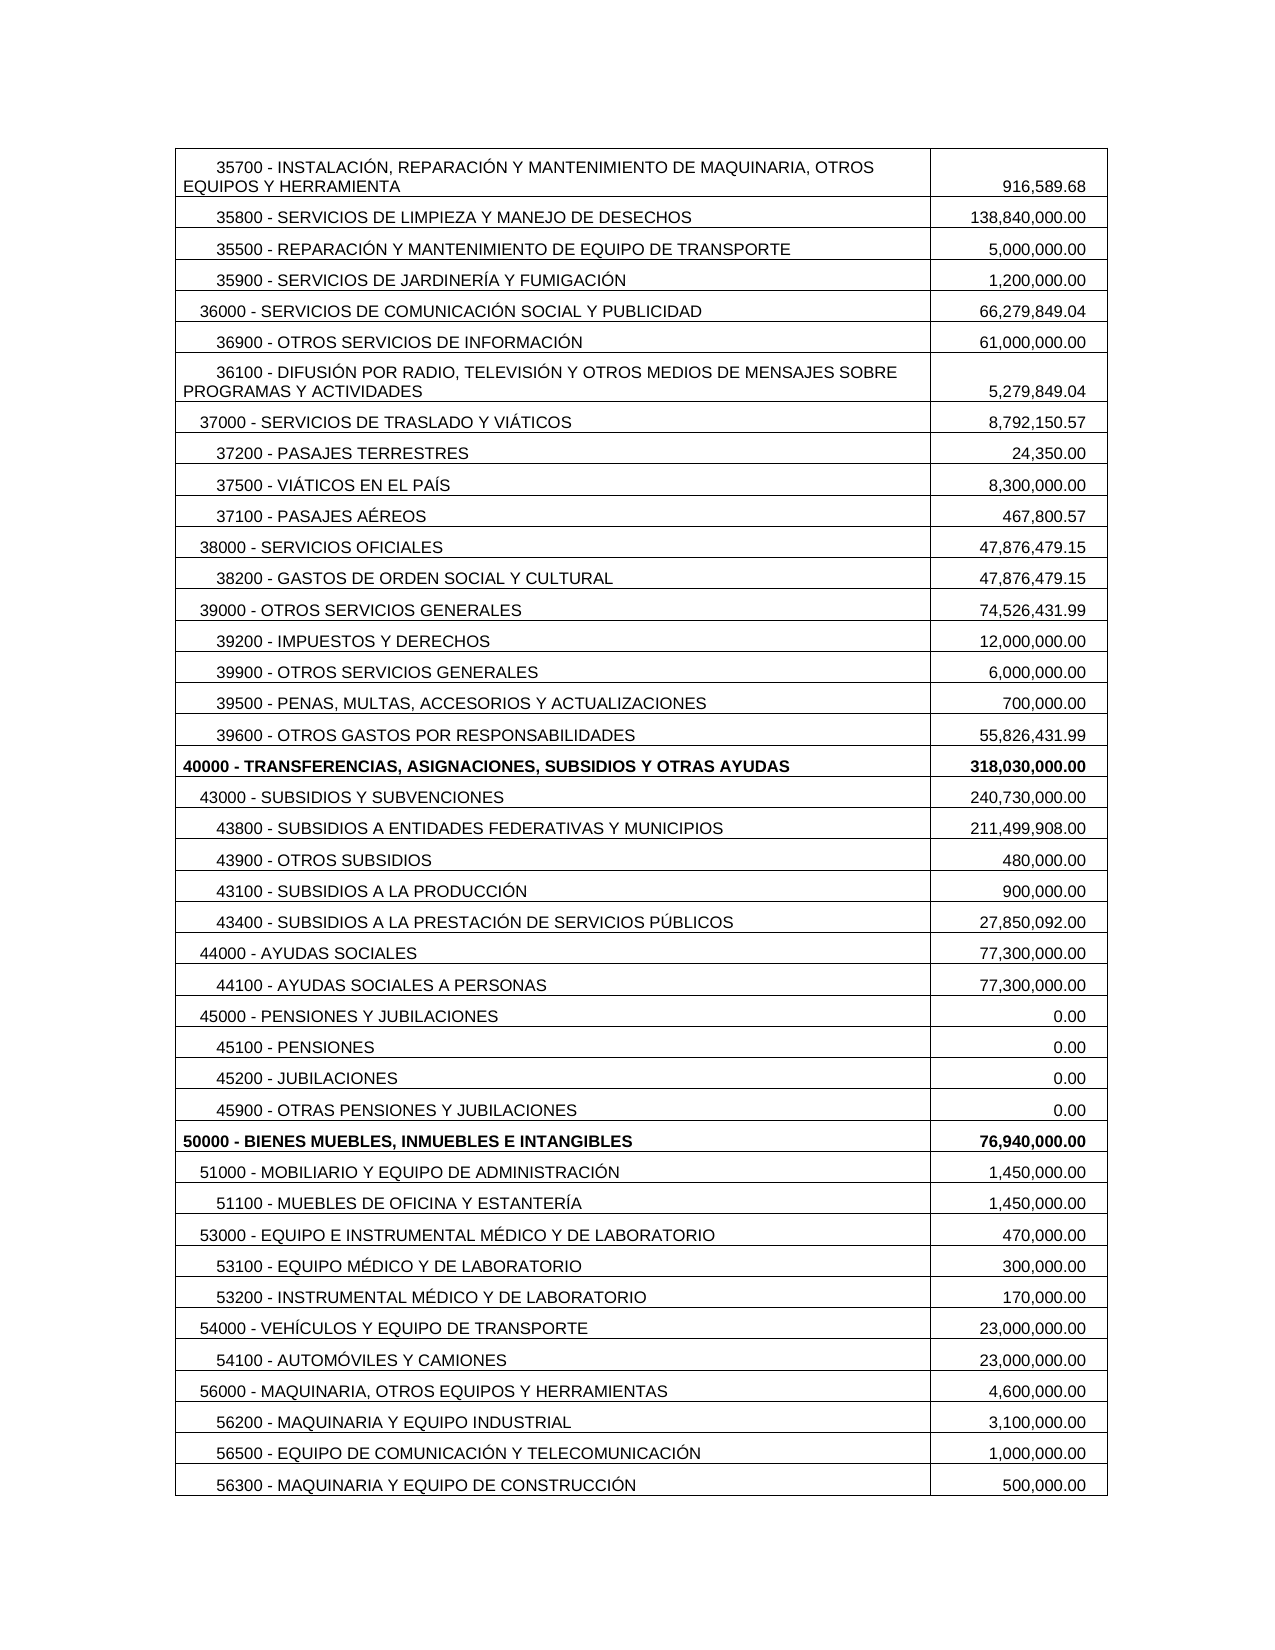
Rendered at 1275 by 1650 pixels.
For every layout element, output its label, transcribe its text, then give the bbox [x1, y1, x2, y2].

table_cell 53000 - EQUIPO E INSTRUMENTAL MÉDICO Y DE LABORATORIO [176, 1214, 930, 1244]
table_cell 0.00 [931, 1027, 1107, 1057]
table_cell 1,450,000.00 [931, 1152, 1107, 1182]
table_cell 240,730,000.00 [931, 777, 1107, 807]
table_cell 54100 - AUTOMÓVILES Y CAMIONES [176, 1339, 930, 1369]
table_cell 39500 - PENAS, MULTAS, ACCESORIOS Y ACTUALIZACIONES [176, 683, 930, 713]
table_cell 56500 - EQUIPO DE COMUNICACIÓN Y TELECOMUNICACIÓN [176, 1433, 930, 1463]
table_cell 12,000,000.00 [931, 621, 1107, 651]
table_cell 24,350.00 [931, 433, 1107, 463]
table_cell 6,000,000.00 [931, 652, 1107, 682]
table_cell 500,000.00 [931, 1464, 1107, 1494]
table_cell 38000 - SERVICIOS OFICIALES [176, 527, 930, 557]
table_cell 54000 - VEHÍCULOS Y EQUIPO DE TRANSPORTE [176, 1308, 930, 1338]
table_cell 45100 - PENSIONES [176, 1027, 930, 1057]
table_cell 170,000.00 [931, 1277, 1107, 1307]
table_cell 300,000.00 [931, 1246, 1107, 1276]
table_cell 1,450,000.00 [931, 1183, 1107, 1213]
table_cell 5,279,849.04 [931, 353, 1107, 401]
table_cell 47,876,479.15 [931, 558, 1107, 588]
table_cell 50000 - BIENES MUEBLES, INMUEBLES E INTANGIBLES [176, 1121, 930, 1151]
table_cell 700,000.00 [931, 683, 1107, 713]
table_cell 56200 - MAQUINARIA Y EQUIPO INDUSTRIAL [176, 1402, 930, 1432]
table_cell 37200 - PASAJES TERRESTRES [176, 433, 930, 463]
table_cell 44000 - AYUDAS SOCIALES [176, 933, 930, 963]
table_cell 37500 - VIÁTICOS EN EL PAÍS [176, 464, 930, 494]
table_cell 35900 - SERVICIOS DE JARDINERÍA Y FUMIGACIÓN [176, 260, 930, 290]
table_cell 211,499,908.00 [931, 808, 1107, 838]
table_cell 23,000,000.00 [931, 1308, 1107, 1338]
table_cell 0.00 [931, 996, 1107, 1026]
table_cell 36100 - DIFUSIÓN POR RADIO, TELEVISIÓN Y OTROS MEDIOS DE MENSAJES SOBRE PROGRAMAS Y ACTIVIDADES [176, 353, 930, 401]
table_cell 35500 - REPARACIÓN Y MANTENIMIENTO DE EQUIPO DE TRANSPORTE [176, 228, 930, 258]
table_cell 5,000,000.00 [931, 228, 1107, 258]
table_cell 8,792,150.57 [931, 402, 1107, 432]
table_cell 56300 - MAQUINARIA Y EQUIPO DE CONSTRUCCIÓN [176, 1464, 930, 1494]
table_cell 3,100,000.00 [931, 1402, 1107, 1432]
table_cell 39200 - IMPUESTOS Y DERECHOS [176, 621, 930, 651]
table_cell 66,279,849.04 [931, 291, 1107, 321]
table_cell 74,526,431.99 [931, 589, 1107, 619]
table_cell 53100 - EQUIPO MÉDICO Y DE LABORATORIO [176, 1246, 930, 1276]
table_cell 51000 - MOBILIARIO Y EQUIPO DE ADMINISTRACIÓN [176, 1152, 930, 1182]
table_cell 77,300,000.00 [931, 933, 1107, 963]
table_cell 37100 - PASAJES AÉREOS [176, 496, 930, 526]
table_cell 35800 - SERVICIOS DE LIMPIEZA Y MANEJO DE DESECHOS [176, 197, 930, 227]
table_cell 470,000.00 [931, 1214, 1107, 1244]
table_cell 1,000,000.00 [931, 1433, 1107, 1463]
table_cell 43400 - SUBSIDIOS A LA PRESTACIÓN DE SERVICIOS PÚBLICOS [176, 902, 930, 932]
table_cell 51100 - MUEBLES DE OFICINA Y ESTANTERÍA [176, 1183, 930, 1213]
table_cell 43900 - OTROS SUBSIDIOS [176, 839, 930, 869]
table_cell 47,876,479.15 [931, 527, 1107, 557]
table_cell 36000 - SERVICIOS DE COMUNICACIÓN SOCIAL Y PUBLICIDAD [176, 291, 930, 321]
table_cell 900,000.00 [931, 871, 1107, 901]
table_cell 77,300,000.00 [931, 964, 1107, 994]
table_cell 43100 - SUBSIDIOS A LA PRODUCCIÓN [176, 871, 930, 901]
table_cell 4,600,000.00 [931, 1371, 1107, 1401]
table_cell 39000 - OTROS SERVICIOS GENERALES [176, 589, 930, 619]
table_cell 39900 - OTROS SERVICIOS GENERALES [176, 652, 930, 682]
table_cell 55,826,431.99 [931, 714, 1107, 744]
table_cell 76,940,000.00 [931, 1121, 1107, 1151]
table_cell 467,800.57 [931, 496, 1107, 526]
table_cell 36900 - OTROS SERVICIOS DE INFORMACIÓN [176, 322, 930, 352]
table_cell 39600 - OTROS GASTOS POR RESPONSABILIDADES [176, 714, 930, 744]
table_cell 8,300,000.00 [931, 464, 1107, 494]
table_cell 40000 - TRANSFERENCIAS, ASIGNACIONES, SUBSIDIOS Y OTRAS AYUDAS [176, 746, 930, 776]
table_cell 45200 - JUBILACIONES [176, 1058, 930, 1088]
table_cell 318,030,000.00 [931, 746, 1107, 776]
table_cell 61,000,000.00 [931, 322, 1107, 352]
table_cell 138,840,000.00 [931, 197, 1107, 227]
table_cell 43800 - SUBSIDIOS A ENTIDADES FEDERATIVAS Y MUNICIPIOS [176, 808, 930, 838]
table_cell 916,589.68 [931, 149, 1107, 196]
table_cell 0.00 [931, 1058, 1107, 1088]
table_cell 37000 - SERVICIOS DE TRASLADO Y VIÁTICOS [176, 402, 930, 432]
table_cell 53200 - INSTRUMENTAL MÉDICO Y DE LABORATORIO [176, 1277, 930, 1307]
table_cell 27,850,092.00 [931, 902, 1107, 932]
table_cell 44100 - AYUDAS SOCIALES A PERSONAS [176, 964, 930, 994]
table_cell 45900 - OTRAS PENSIONES Y JUBILACIONES [176, 1089, 930, 1119]
table_cell 56000 - MAQUINARIA, OTROS EQUIPOS Y HERRAMIENTAS [176, 1371, 930, 1401]
table_cell 0.00 [931, 1089, 1107, 1119]
table_cell 35700 - INSTALACIÓN, REPARACIÓN Y MANTENIMIENTO DE MAQUINARIA, OTROS EQUIPOS Y HERRAMIENTA [176, 149, 930, 196]
table_cell 45000 - PENSIONES Y JUBILACIONES [176, 996, 930, 1026]
table_cell 1,200,000.00 [931, 260, 1107, 290]
table_cell 480,000.00 [931, 839, 1107, 869]
table_cell 23,000,000.00 [931, 1339, 1107, 1369]
table_cell 38200 - GASTOS DE ORDEN SOCIAL Y CULTURAL [176, 558, 930, 588]
table_cell 43000 - SUBSIDIOS Y SUBVENCIONES [176, 777, 930, 807]
